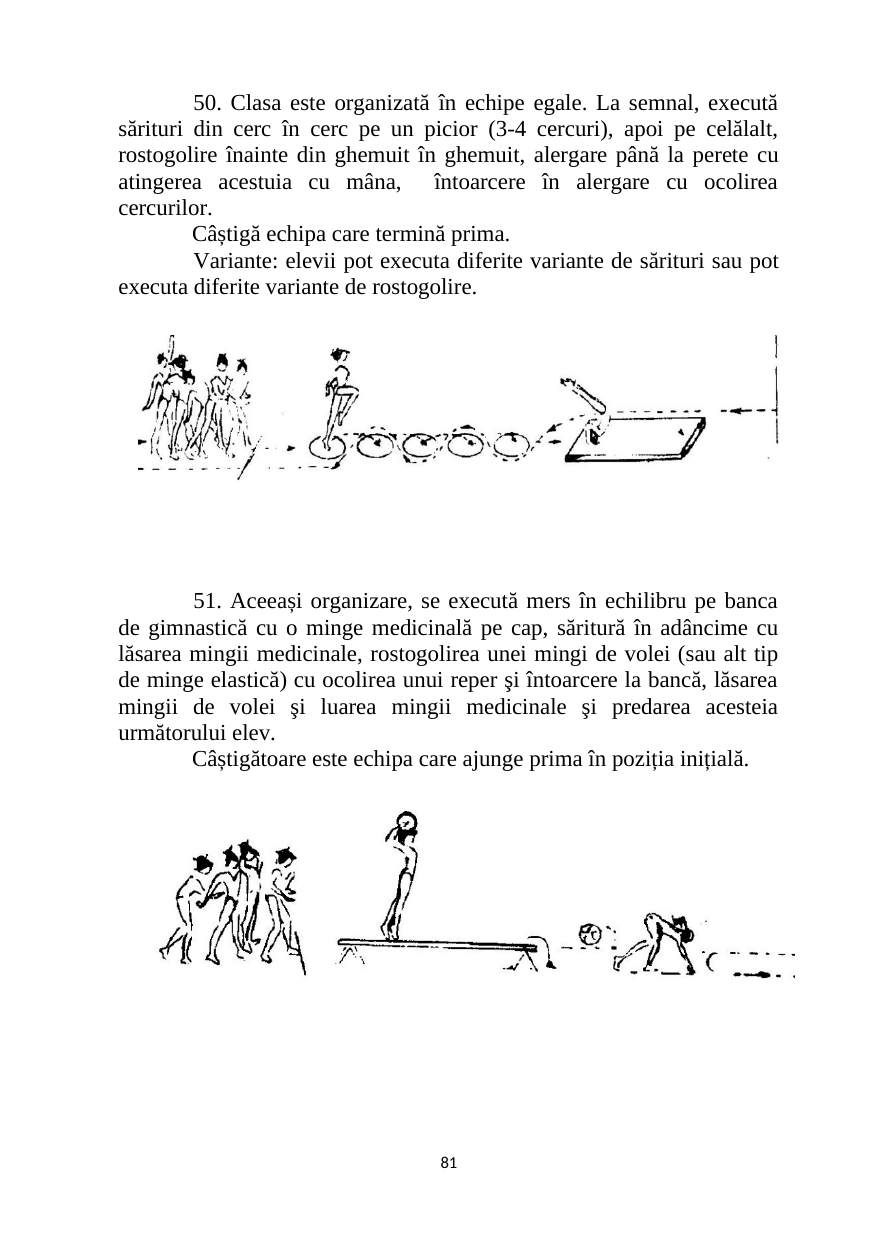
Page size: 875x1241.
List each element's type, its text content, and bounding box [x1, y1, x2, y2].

text 50. Clasa este organizată în echipe egale. La semnal, execută sărituri din cerc în cerc pe un picior (3-4 cercuri), apoi pe celălalt, rostogolire înainte din ghemuit în ghemuit, alergare până la perete cu atingerea acestuia cu mâna, întoarcere în alergare cu ocolirea cercurilor. [118, 89, 779, 220]
text Câștigă echipa care termină prima. [118, 220, 779, 247]
picture [138, 335, 800, 482]
picture [133, 811, 795, 994]
text Variante: elevii pot executa diferite variante de sărituri sau pot executa diferite variante de rostogolire. [118, 247, 779, 299]
text 51. Aceeași organizare, se execută mers în echilibru pe banca de gimnastică cu o minge medicinală pe cap, săritură în adâncime cu lăsarea mingii medicinale, rostogolirea unei mingi de volei (sau alt tip de minge elastică) cu ocolirea unui reper şi întoarcere la bancă, lăsarea mingii de volei şi luarea mingii medicinale şi predarea acesteia următorului elev. [118, 587, 779, 745]
text Câștigătoare este echipa care ajunge prima în poziția inițială. [118, 745, 779, 772]
